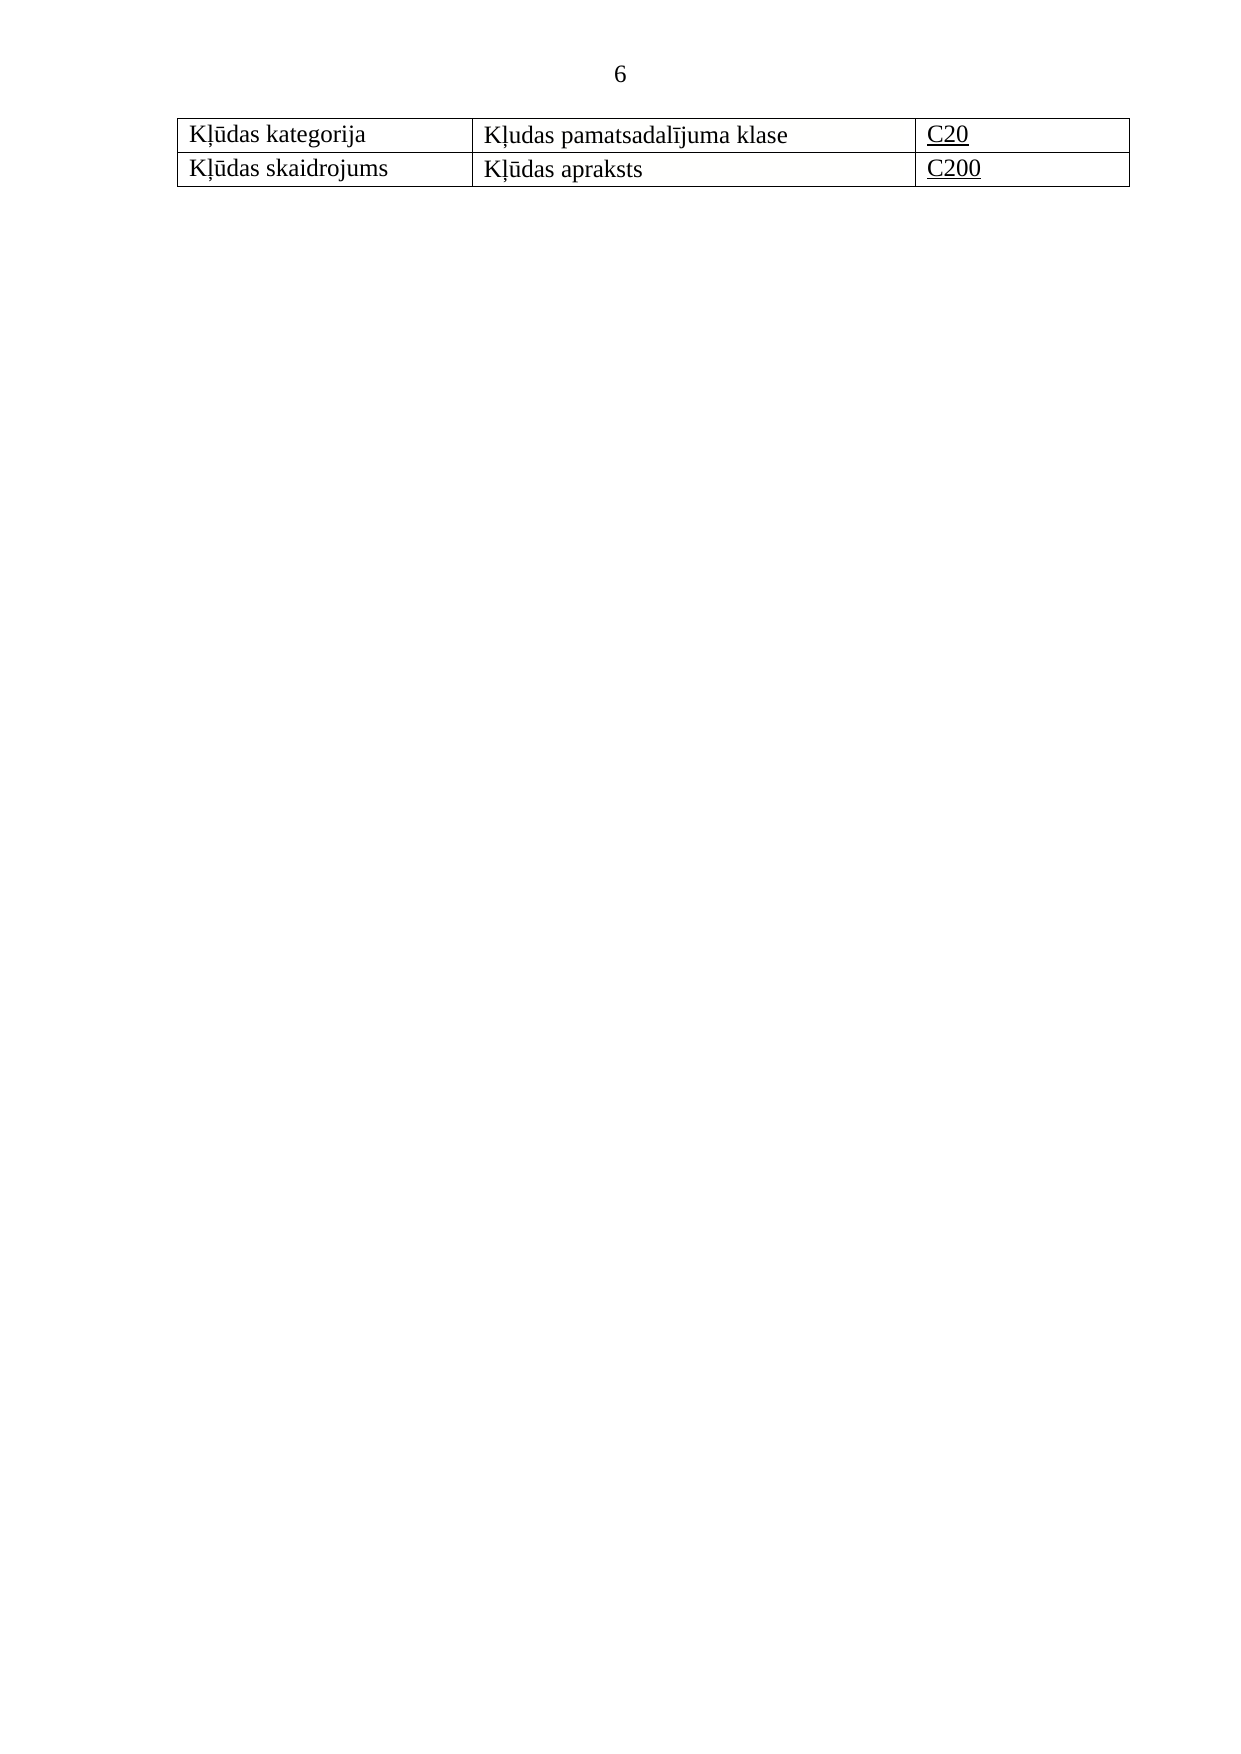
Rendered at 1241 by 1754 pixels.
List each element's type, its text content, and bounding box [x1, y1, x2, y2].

table_cell Kļudas pamatsadalījuma klase [473, 119, 915, 152]
table_cell C200 [916, 153, 1129, 186]
table_cell C20 [916, 119, 1129, 152]
table_cell Kļūdas kategorija [178, 119, 472, 152]
table_cell Kļūdas skaidrojums [178, 153, 472, 186]
table_cell Kļūdas apraksts [473, 153, 915, 186]
